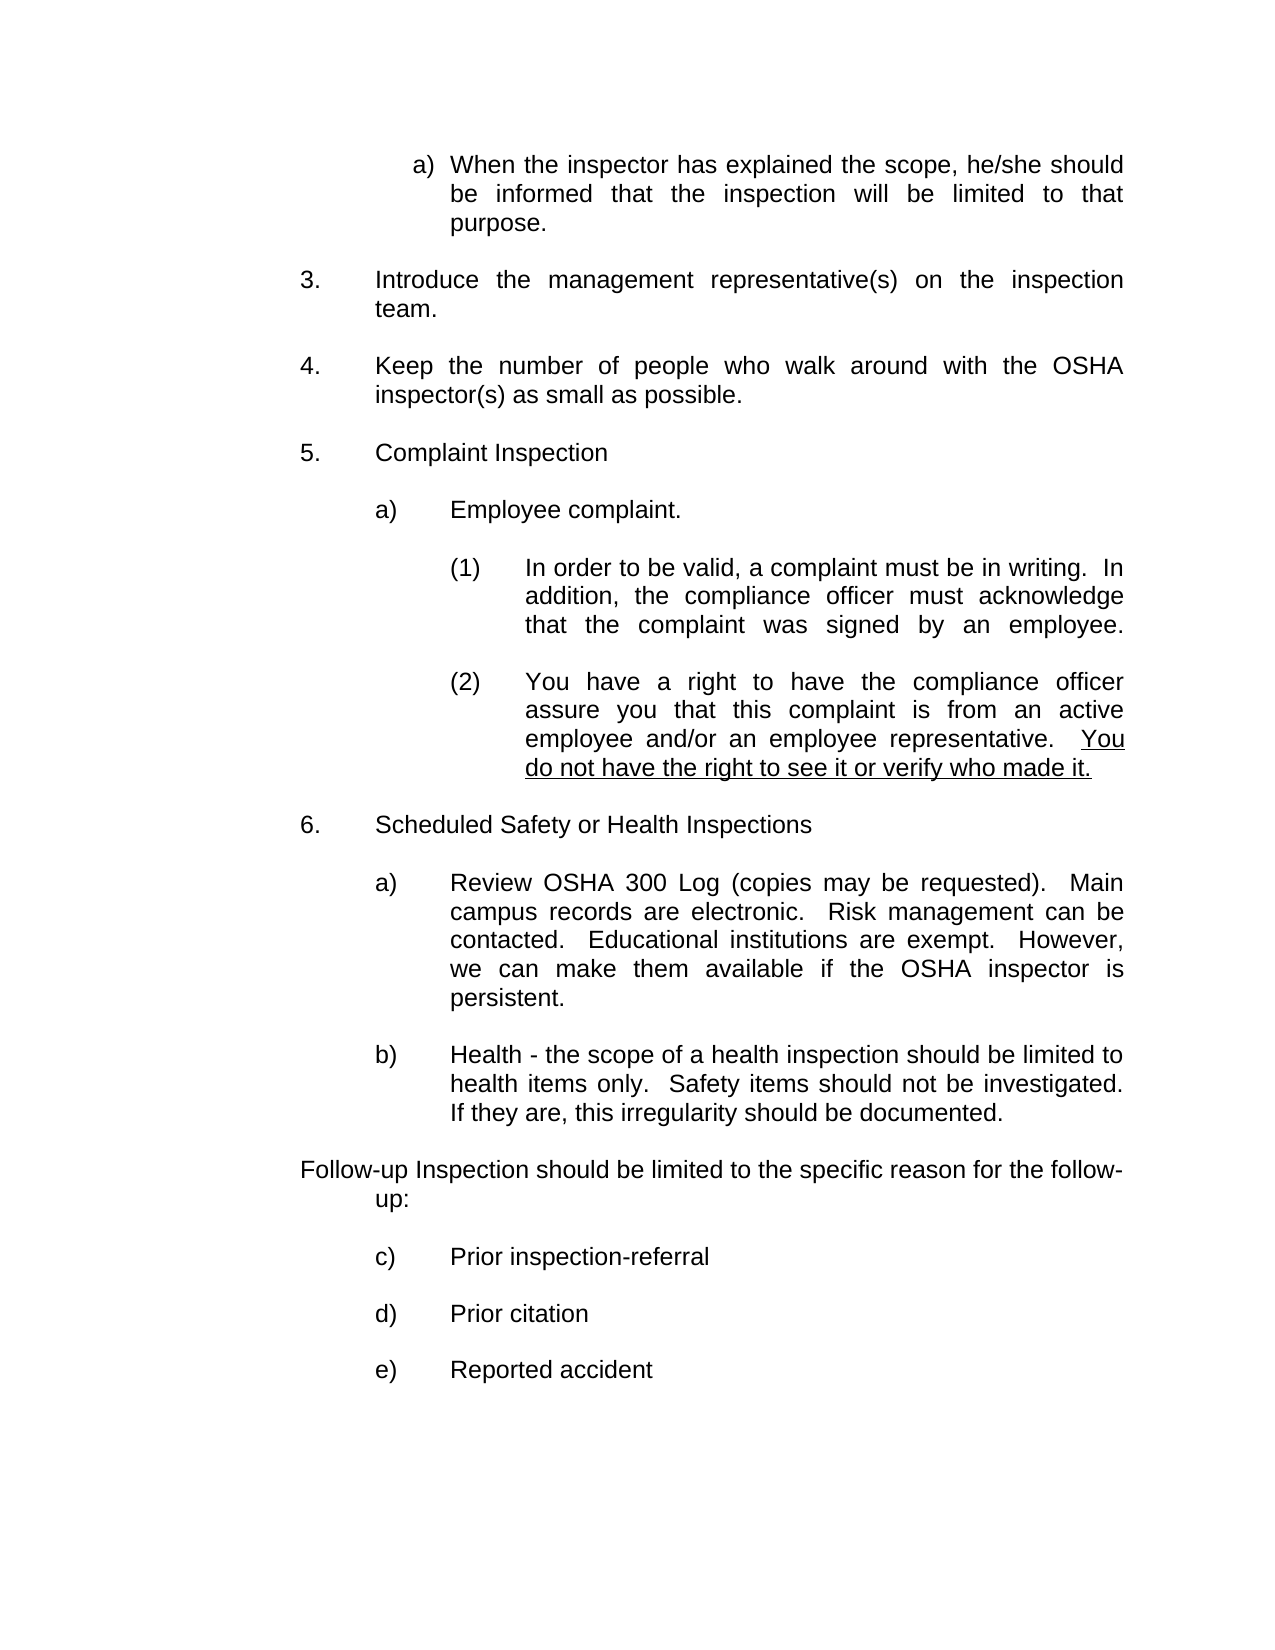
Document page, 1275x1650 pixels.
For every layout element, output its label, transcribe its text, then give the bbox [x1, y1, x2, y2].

list You have a right to have the compliance officer assure you that this complaint is from an active employee and/or an employee representative. You do not have the right to see it or verify who made it. [450, 667, 1125, 782]
list In order to be valid, a complaint must be in writing. In addition, the compliance officer must acknowledge that the complaint was signed by an employee. [450, 552, 1125, 667]
list Prior citation [375, 1298, 1125, 1355]
list Scheduled Safety or Health Inspections [300, 811, 1125, 839]
list Follow-up Inspection should be limited to the specific reason for the follow-up: [300, 1156, 1125, 1213]
list Introduce the management representative(s) on the inspection team. [300, 265, 1125, 322]
list Employee complaint. [375, 495, 1125, 524]
list Prior inspection-referral [375, 1242, 1125, 1298]
list When the inspector has explained the scope, he/she should be informed that the inspection will be limited to that purpose. [412, 150, 1125, 236]
list Review OSHA 300 Log (copies may be requested). Main campus records are electronic. Risk management can be contacted. Educational institutions are exempt. However, we can make them available if the OSHA inspector is persistent. [375, 868, 1125, 1012]
list Keep the number of people who walk around with the OSHA inspector(s) as small as possible. [300, 351, 1125, 409]
list Health - the scope of a health inspection should be limited to health items only. Safety items should not be investigated. If they are, this irregularity should be documented. [375, 1041, 1125, 1127]
list Complaint Inspection [300, 437, 1125, 466]
list Reported accident [375, 1355, 1125, 1384]
